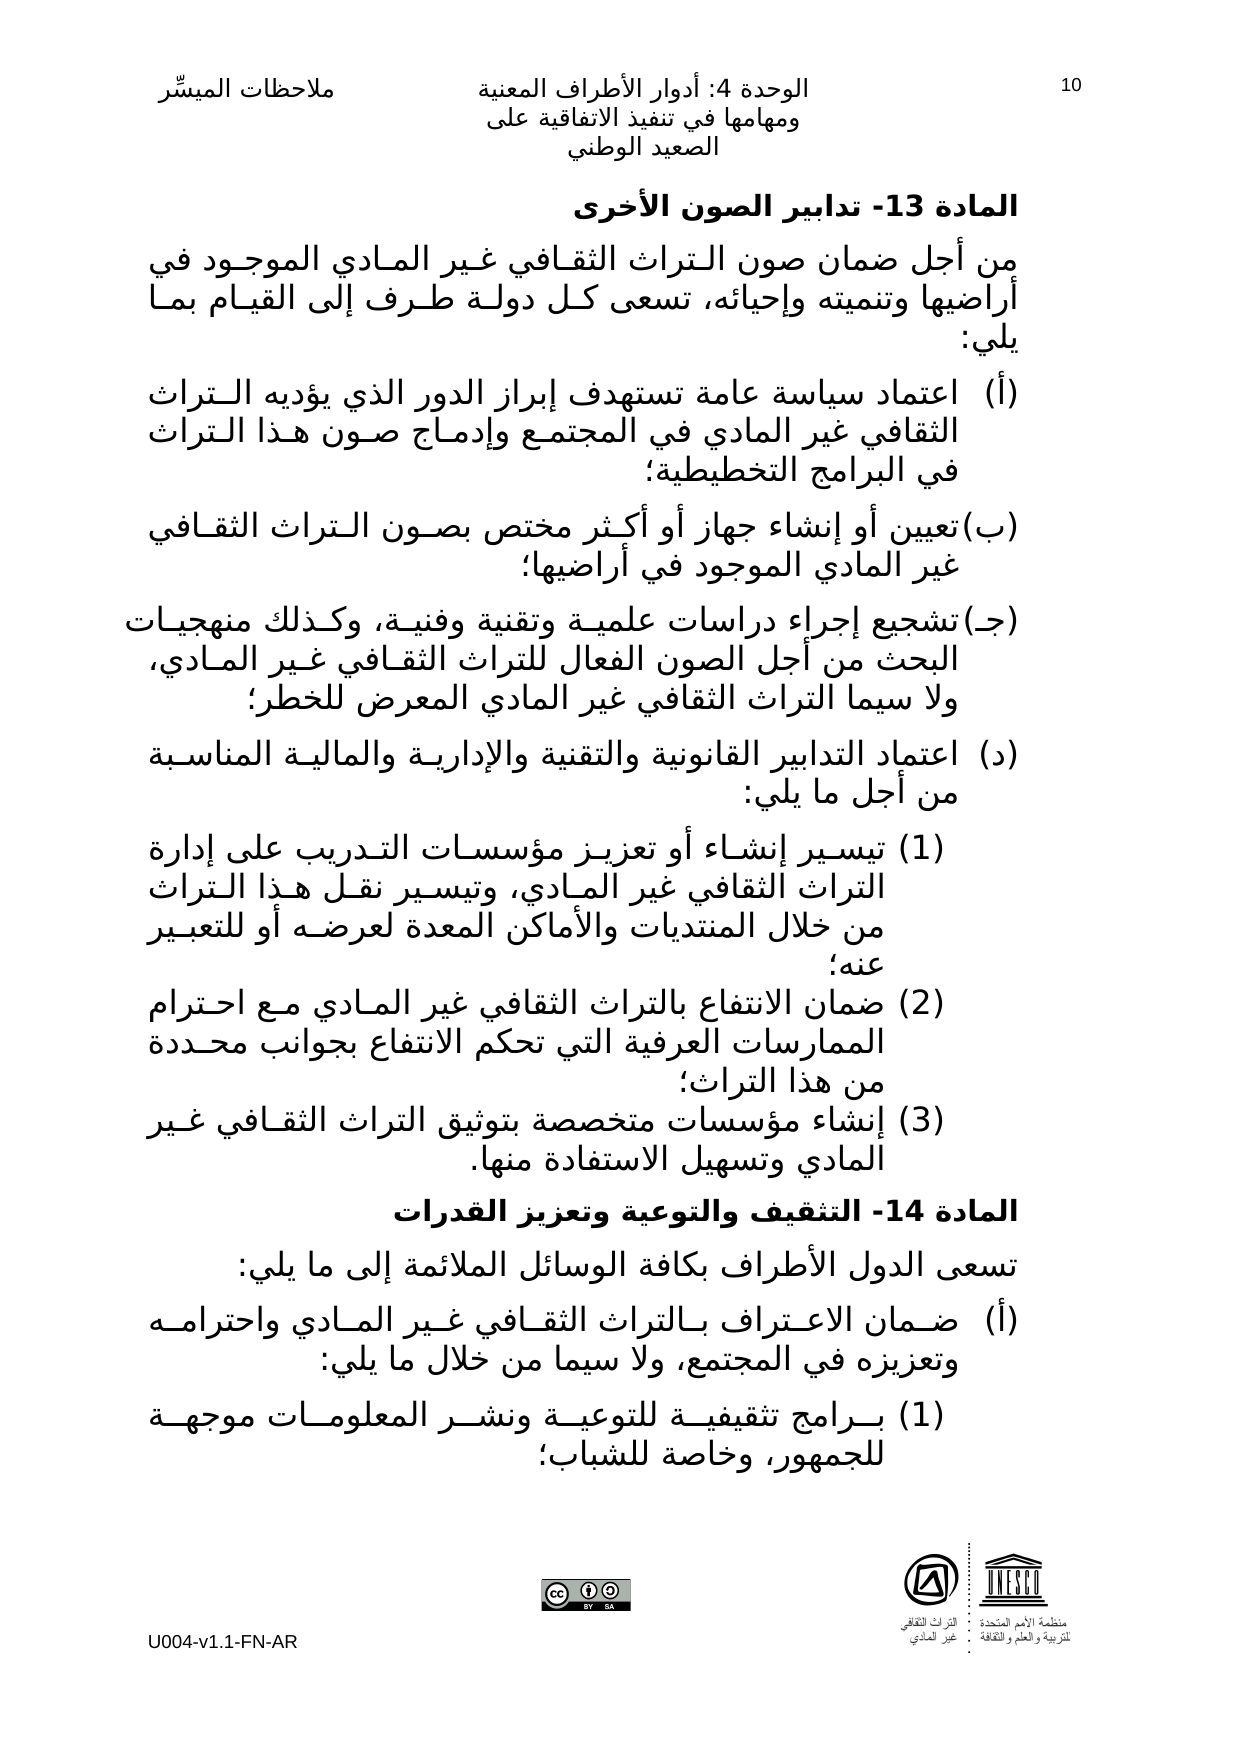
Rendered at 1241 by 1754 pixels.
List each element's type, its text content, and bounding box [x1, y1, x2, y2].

list (أ) اعتماد سياسة عامة تستهدف إبراز الدور الذي يؤديه التراث الثقافي غير المادي في المجتمع وإدماج صون هذا التراث في البرامج التخطيطية؛ [148, 373, 1019, 490]
list المادة 14- التثقيف والتوعية وتعزيز القدرات [148, 1195, 1019, 1229]
list (2) ضمان الانتفاع بالتراث الثقافي غير المادي مع احترام الممارسات العرفية التي تحكم الانتفاع بجوانب محددة من هذا التراث؛ [148, 984, 945, 1100]
picture [541, 1579, 631, 1611]
list (1) تيسير إنشاء أو تعزيز مؤسسات التدريب على إدارة التراث الثقافي غير المادي، وتيسير نقل هذا التراث من خلال المنتديات والأماكن المعدة لعرضه أو للتعبير عنه؛ [148, 828, 945, 984]
text المادة 13- تدابير الصون الأخرى [148, 189, 1019, 223]
list (1) برامج تثقيفية للتوعية ونشر المعلومات موجهة للجمهور، وخاصة للشباب؛ [148, 1395, 945, 1473]
list (3) إنشاء مؤسسات متخصصة بتوثيق التراث الثقافي غير المادي وتسهيل الاستفادة منها. [148, 1100, 945, 1178]
list (ب) تعيين أو إنشاء جهاز أو أكثر مختص بصون التراث الثقافي غير المادي الموجود في أراضيها؛ [148, 506, 1019, 584]
picture [900, 1543, 1071, 1653]
list (د) اعتماد التدابير القانونية والتقنية والإدارية والمالية المناسبة من أجل ما يلي: [148, 734, 1019, 812]
list تسعى الدول الأطراف بكافة الوسائل الملائمة إلى ما يلي: [148, 1245, 1019, 1284]
list (جـ) تشجيع إجراء دراسات علمية وتقنية وفنية، وكذلك منهجيات البحث من أجل الصون الفعال للتراث الثقافي غير المادي، ولا سيما التراث الثقافي غير المادي المعرض للخطر؛ [148, 601, 1019, 717]
list من أجل ضمان صون التراث الثقافي غير المادي الموجود في أراضيها وتنميته وإحيائه، تسعى كل دولة طرف إلى القيام بما يلي: [148, 240, 1019, 356]
list (أ) ضمان الاعتراف بالتراث الثقافي غير المادي واحترامه وتعزيزه في المجتمع، ولا سيما من خلال ما يلي: [148, 1301, 1019, 1378]
